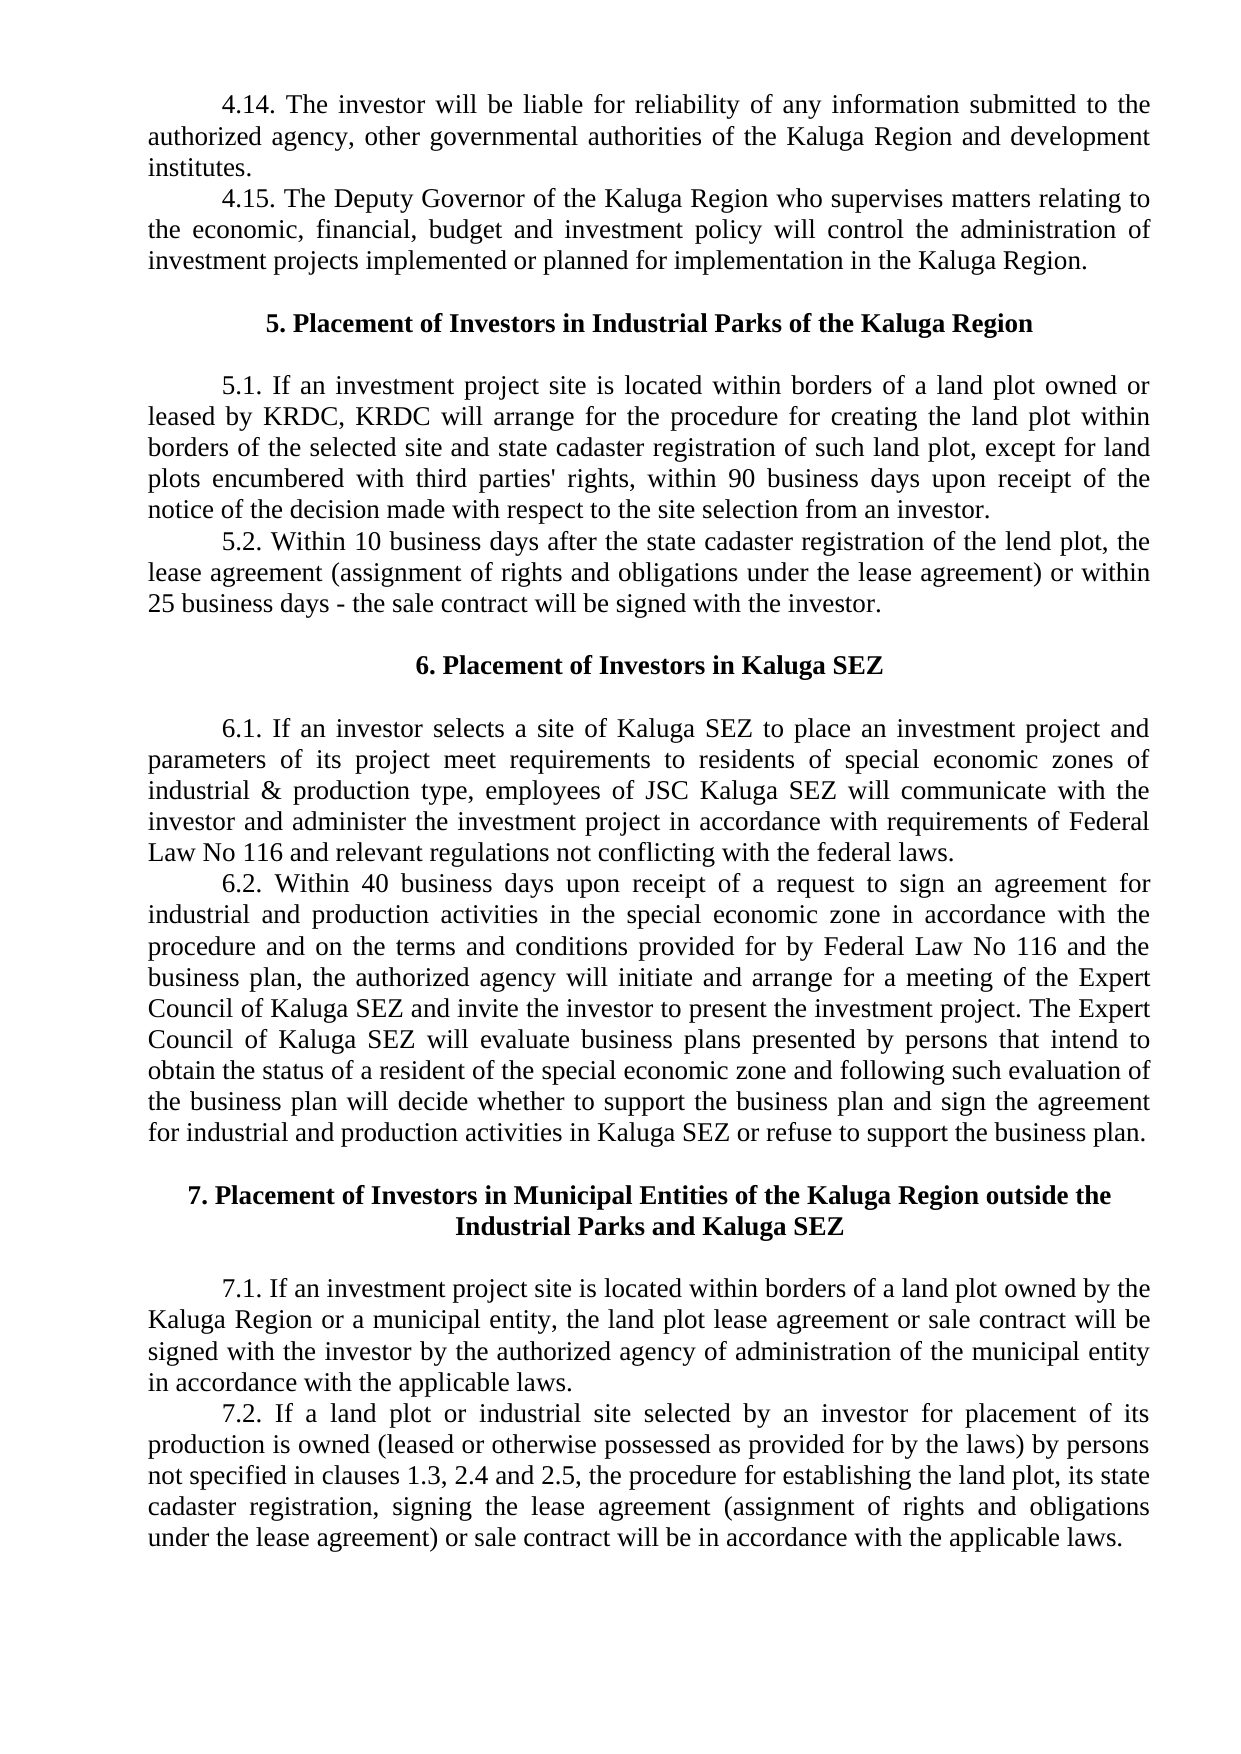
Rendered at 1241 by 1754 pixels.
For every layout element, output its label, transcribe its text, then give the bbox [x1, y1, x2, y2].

text 7. Placement of Investors in Municipal Entities of the Kaluga Region outside the Industrial Parks and Kaluga SEZ [148, 1179, 1152, 1241]
text 6.2. Within 40 business days upon receipt of a request to sign an agreement for industrial and production activities in the special economic zone in accordance with the procedure and on the terms and conditions provided for by Federal Law No 116 and the business plan, the authorized agency will initiate and arrange for a meeting of the Expert Council of Kaluga SEZ and invite the investor to present the investment project. The Expert Council of Kaluga SEZ will evaluate business plans presented by persons that intend to obtain the status of a resident of the special economic zone and following such evaluation of the business plan will decide whether to support the business plan and sign the agreement for industrial and production activities in Kaluga SEZ or refuse to support the business plan. [148, 867, 1152, 1148]
text 4.15. The Deputy Governor of the Kaluga Region who supervises matters relating to the economic, financial, budget and investment policy will control the administration of investment projects implemented or planned for implementation in the Kaluga Region. [148, 182, 1152, 276]
text 7.1. If an investment project site is located within borders of a land plot owned by the Kaluga Region or a municipal entity, the land plot lease agreement or sale contract will be signed with the investor by the authorized agency of administration of the municipal entity in accordance with the applicable laws. [148, 1272, 1152, 1397]
text 5.1. If an investment project site is located within borders of a land plot owned or leased by KRDC, KRDC will arrange for the procedure for creating the land plot within borders of the selected site and state cadaster registration of such land plot, except for land plots encumbered with third parties' rights, within 90 business days upon receipt of the notice of the decision made with respect to the site selection from an investor. [148, 369, 1152, 525]
text 5.2. Within 10 business days after the state cadaster registration of the lend plot, the lease agreement (assignment of rights and obligations under the lease agreement) or within 25 business days - the sale contract will be signed with the investor. [148, 525, 1152, 618]
text 5. Placement of Investors in Industrial Parks of the Kaluga Region [148, 307, 1152, 338]
text 4.14. The investor will be liable for reliability of any information submitted to the authorized agency, other governmental authorities of the Kaluga Region and development institutes. [148, 89, 1152, 182]
text 6. Placement of Investors in Kaluga SEZ [148, 649, 1152, 681]
text 6.1. If an investor selects a site of Kaluga SEZ to place an investment project and parameters of its project meet requirements to residents of special economic zones of industrial & production type, employees of JSC Kaluga SEZ will communicate with the investor and administer the investment project in accordance with requirements of Federal Law No 116 and relevant regulations not conflicting with the federal laws. [148, 712, 1152, 867]
text 7.2. If a land plot or industrial site selected by an investor for placement of its production is owned (leased or otherwise possessed as provided for by the laws) by persons not specified in clauses 1.3, 2.4 and 2.5, the procedure for establishing the land plot, its state cadaster registration, signing the lease agreement (assignment of rights and obligations under the lease agreement) or sale contract will be in accordance with the applicable laws. [148, 1397, 1152, 1553]
